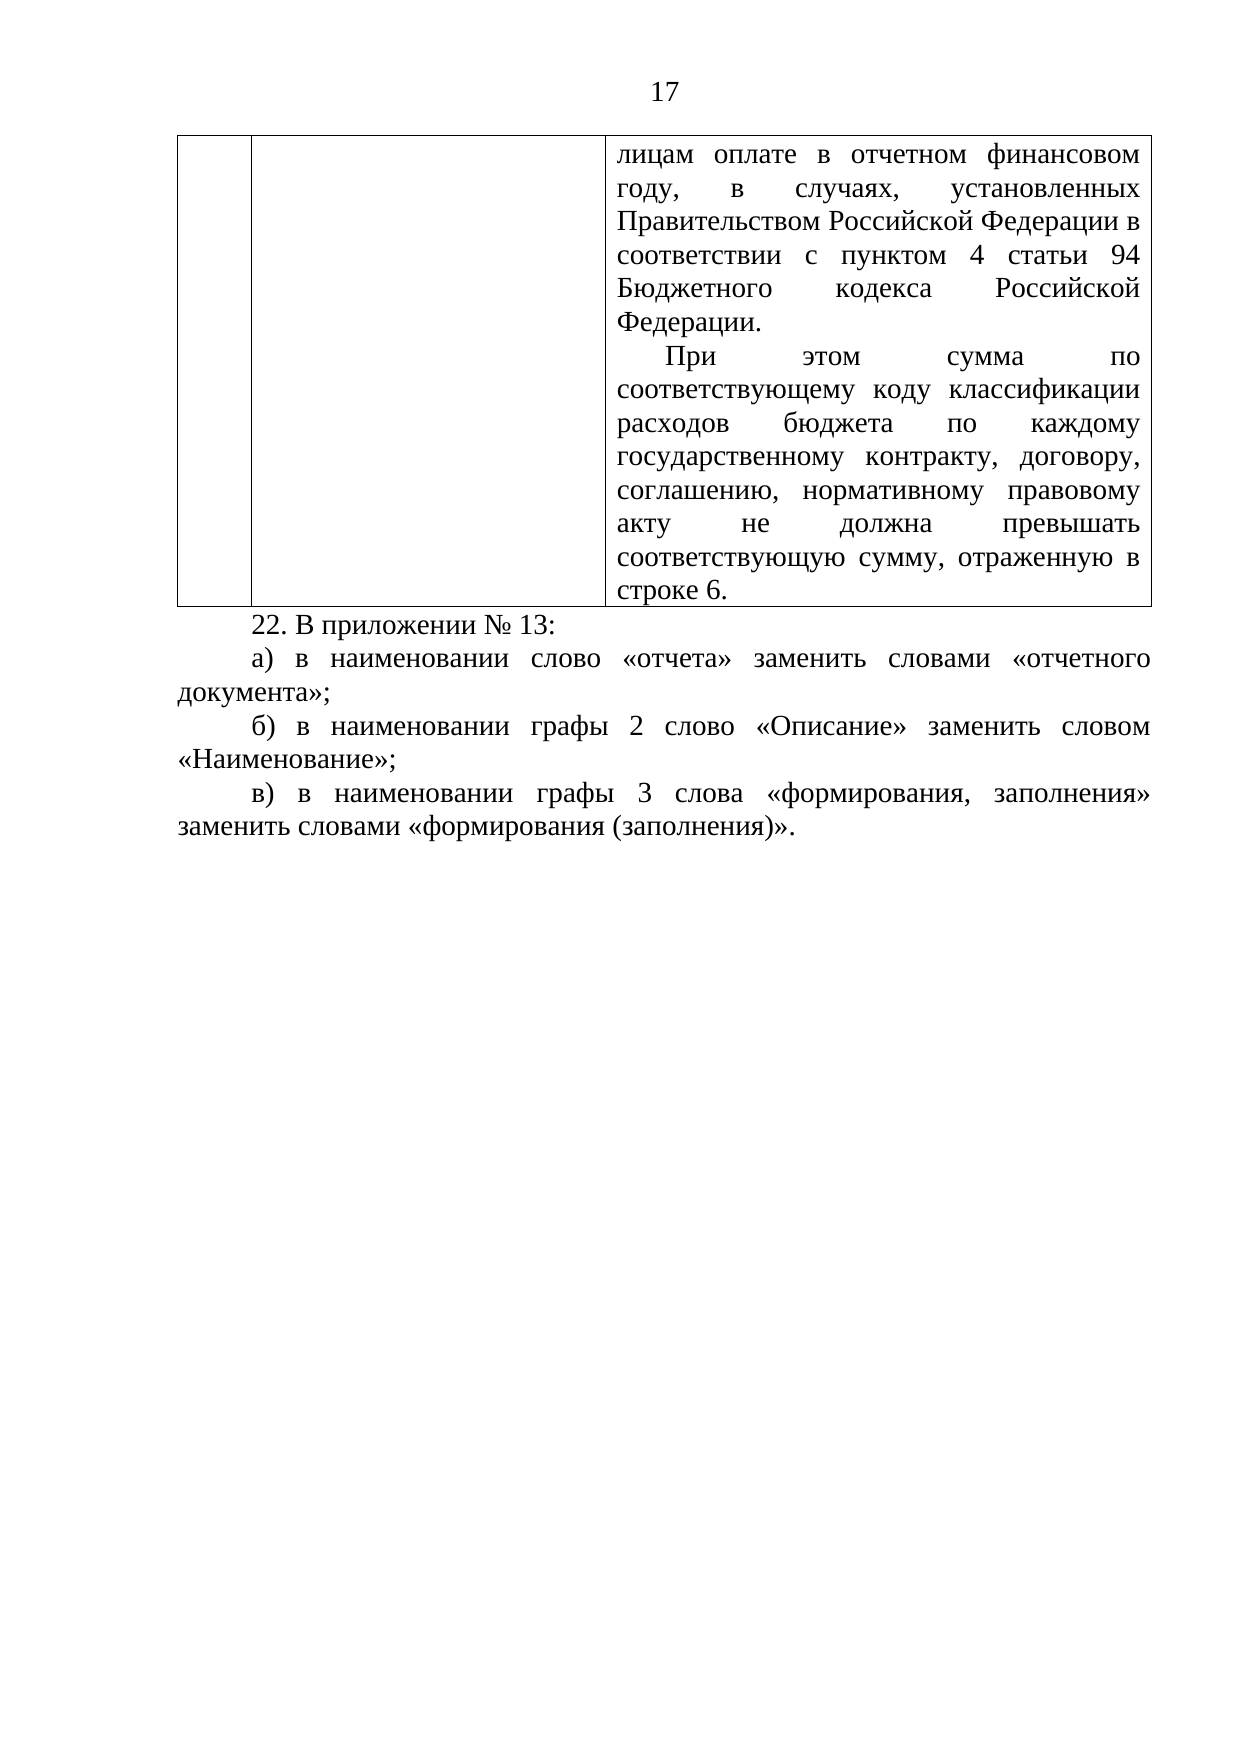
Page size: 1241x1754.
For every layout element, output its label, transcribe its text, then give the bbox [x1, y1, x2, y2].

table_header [606, 136, 1151, 606]
table_header 8. [178, 136, 251, 606]
text а) в наименовании слово «отчета» заменить словами «отчетного документа»; [177, 641, 1152, 708]
text в) в наименовании графы 3 слова «формирования, заполнения» заменить словами «формирования (заполнения)». [177, 775, 1152, 842]
text б) в наименовании графы 2 слово «Описание» заменить словом «Наименование»; [177, 708, 1152, 775]
text 22. В приложении № 13: [177, 607, 1152, 641]
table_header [252, 136, 605, 606]
